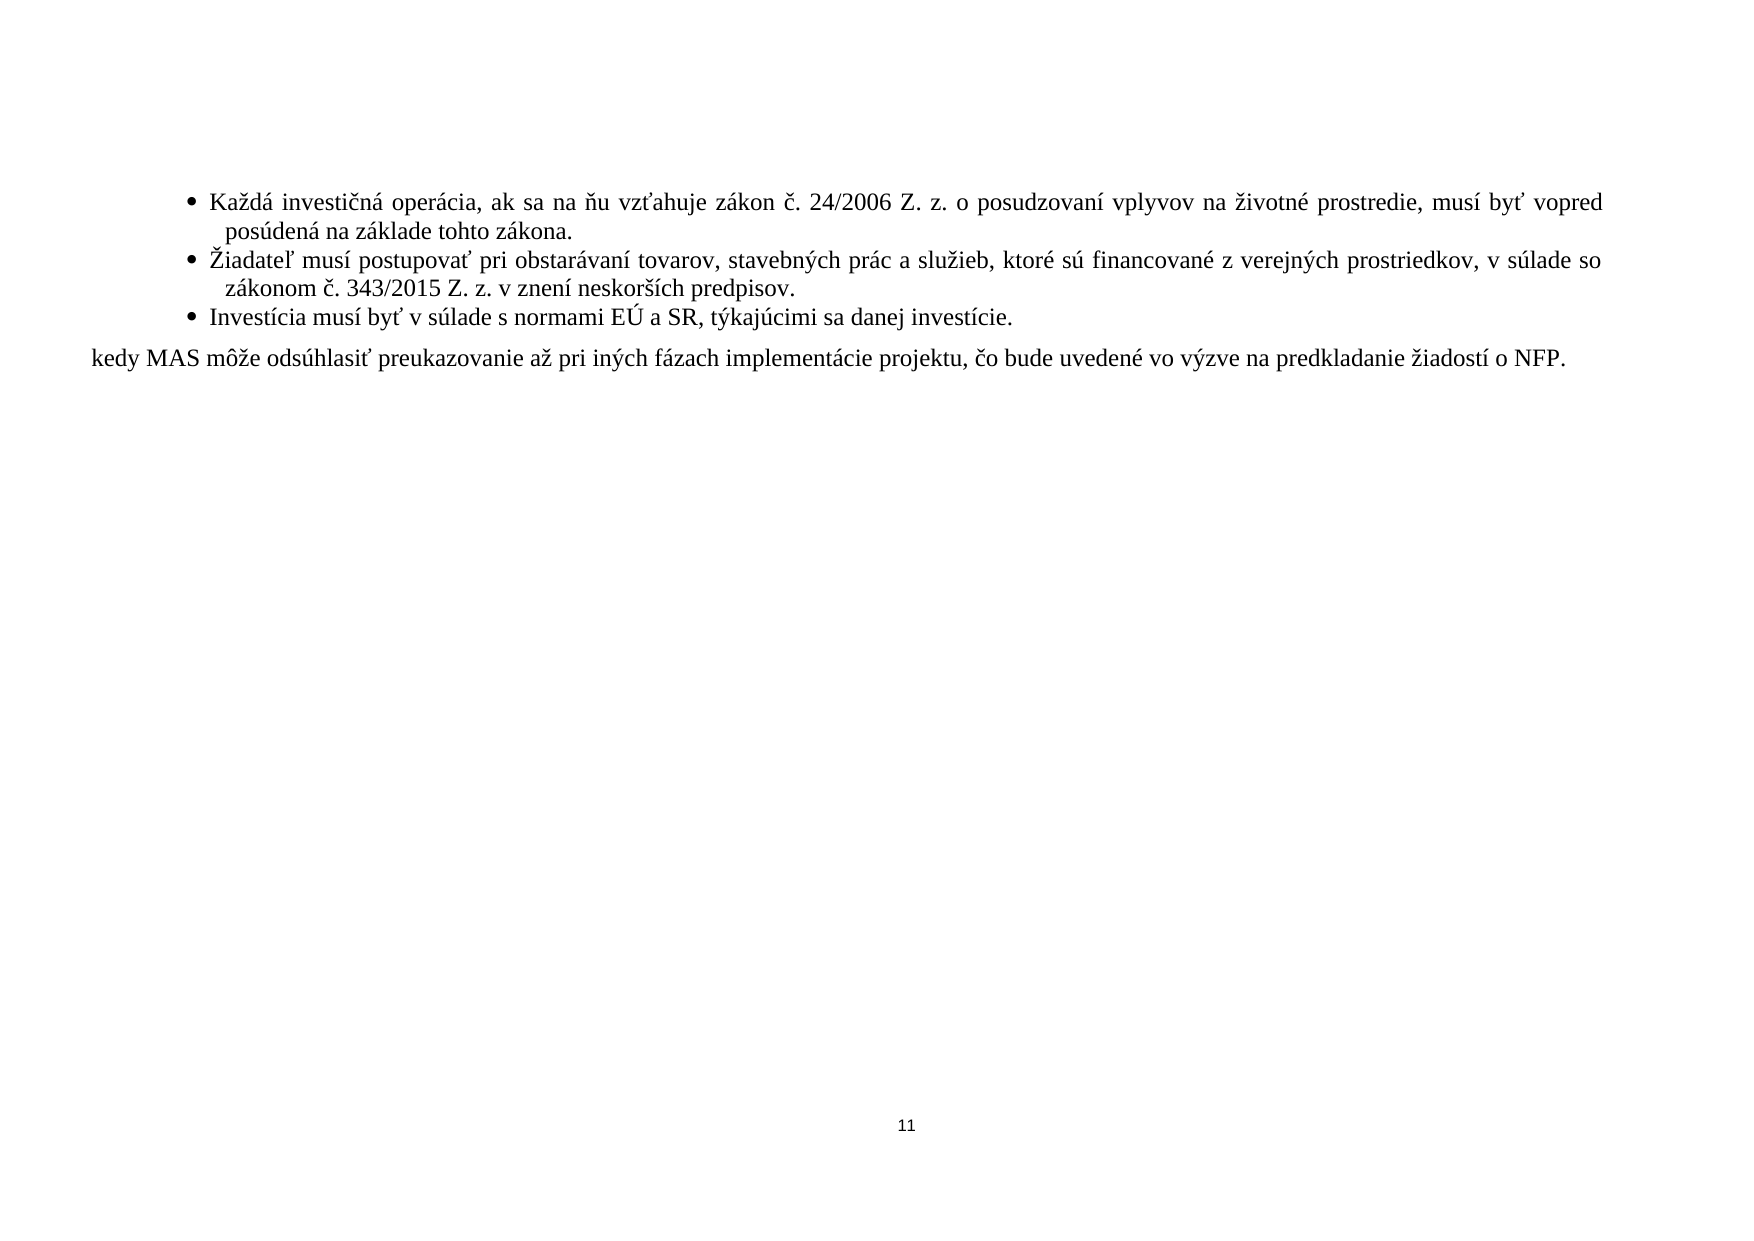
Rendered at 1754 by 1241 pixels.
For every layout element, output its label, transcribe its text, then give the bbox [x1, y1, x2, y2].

list Každá investičná operácia, ak sa na ňu vzťahuje zákon č. 24/2006 Z. z. o posudzovaní vplyvov na životné prostredie, musí byť vopred posúdená na základe tohto zákona. [187, 187, 1604, 245]
list Žiadateľ musí postupovať pri obstarávaní tovarov, stavebných prác a služieb, ktoré sú financované z verejných prostriedkov, v súlade so zákonom č. 343/2015 Z. z. v znení neskorších predpisov. [187, 245, 1604, 302]
text kedy MAS môže odsúhlasiť preukazovanie až pri iných fázach implementácie projektu, čo bude uvedené vo výzve na predkladanie žiadostí o NFP. [91, 343, 1604, 372]
list Investícia musí byť v súlade s normami EÚ a SR, týkajúcimi sa danej investície. [187, 302, 1604, 331]
